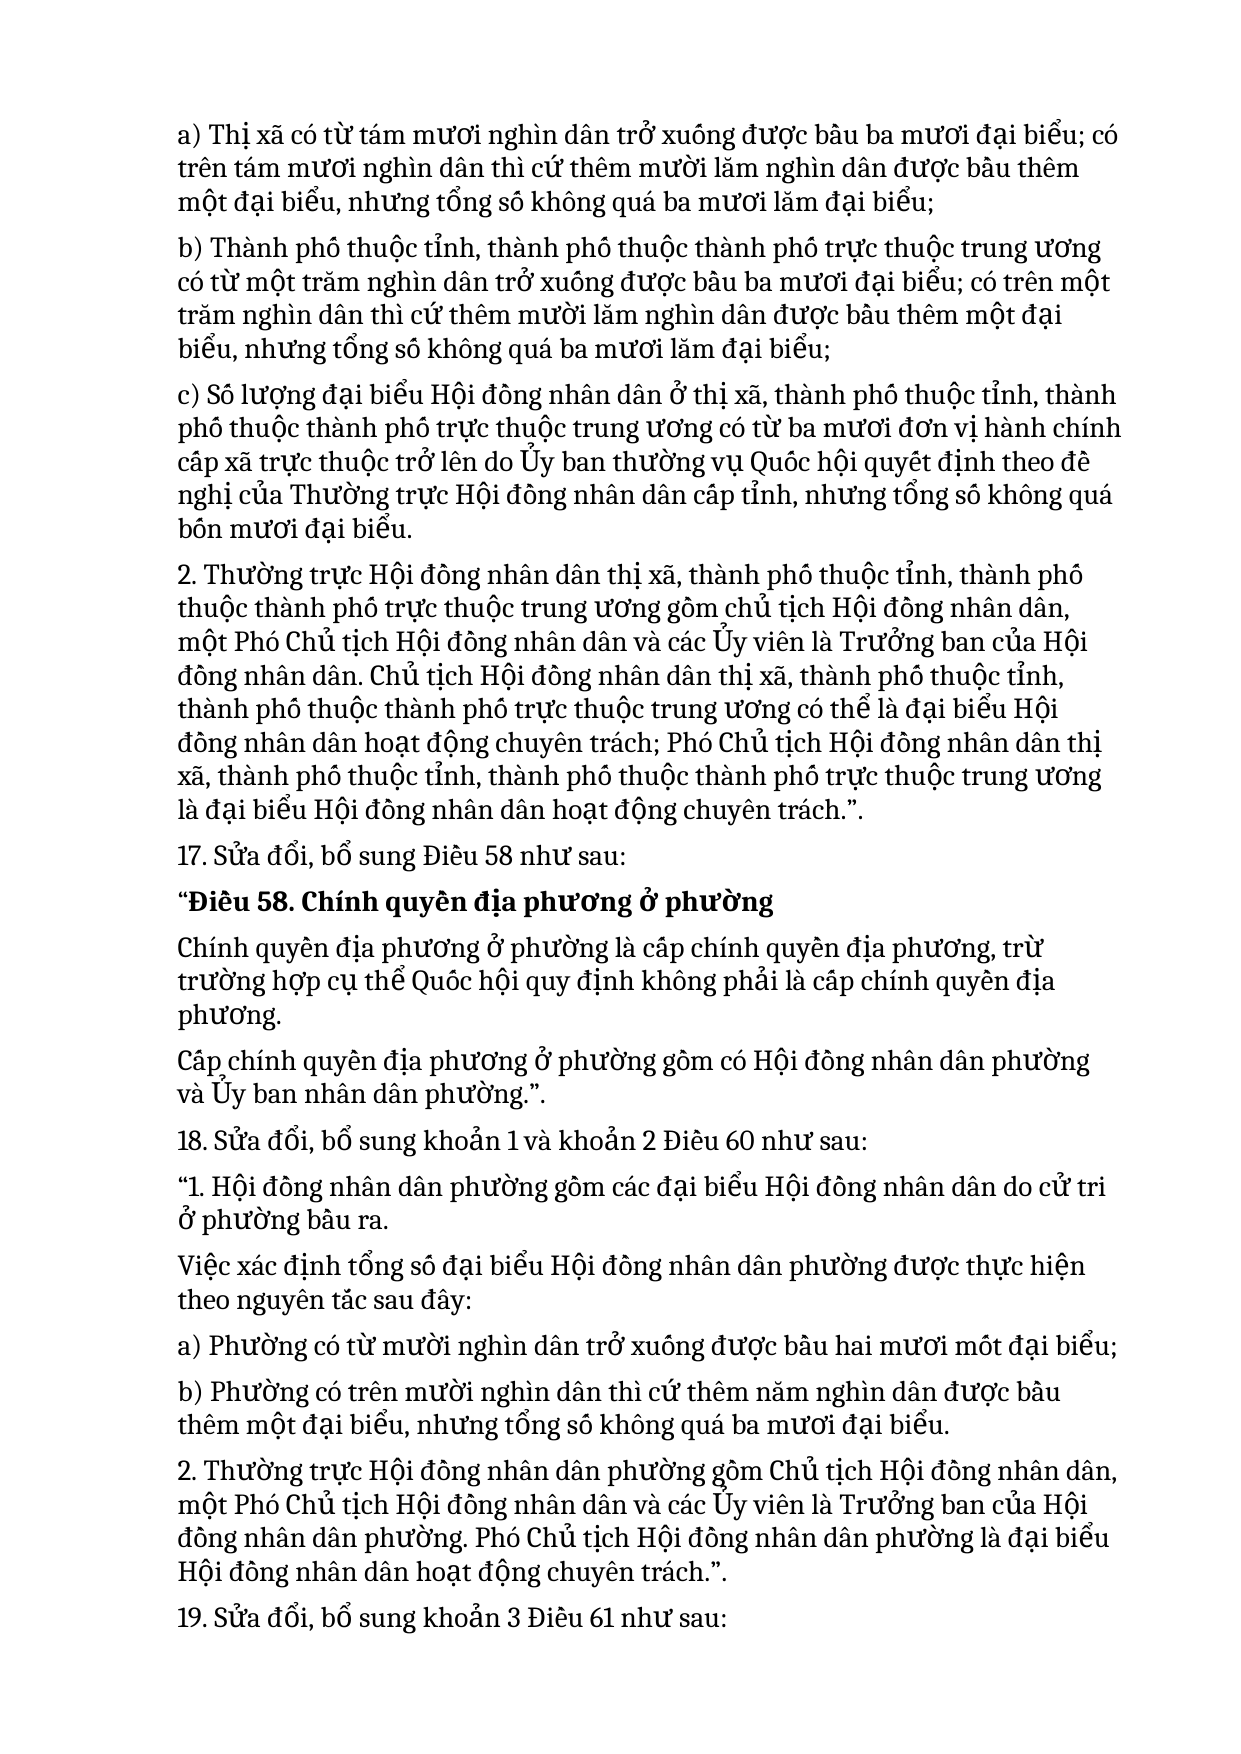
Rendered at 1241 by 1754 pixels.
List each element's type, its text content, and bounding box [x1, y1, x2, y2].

text 18. Sửa đổi, bổ sung khoản 1 và khoản 2 Điều 60 như sau: [177, 1124, 1122, 1157]
text “1. Hội đồng nhân dân phường gồm các đại biểu Hội đồng nhân dân do cử tri ở phường bầu ra. [177, 1170, 1122, 1237]
text 17. Sửa đổi, bổ sung Điều 58 như sau: [177, 839, 1122, 872]
text c) Số lượng đại biểu Hội đồng nhân dân ở thị xã, thành phố thuộc tỉnh, thành phố thuộc thành phố trực thuộc trung ương có từ ba mươi đơn vị hành chính cấp xã trực thuộc trở lên do Ủy ban thường vụ Quốc hội quyết định theo đề nghị của Thường trực Hội đồng nhân dân cấp tỉnh, nhưng tổng số không quá bốn mươi đại biểu. [177, 378, 1122, 546]
text 19. Sửa đổi, bổ sung khoản 3 Điều 61 như sau: [177, 1601, 1122, 1635]
text b) Phường có trên mười nghìn dân thì cứ thêm năm nghìn dân được bầu thêm một đại biểu, nhưng tổng số không quá ba mươi đại biểu. [177, 1375, 1122, 1442]
text “Điều 58. Chính quyền địa phương ở phường [177, 885, 1122, 918]
text 2. Thường trực Hội đồng nhân dân phường gồm Chủ tịch Hội đồng nhân dân, một Phó Chủ tịch Hội đồng nhân dân và các Ủy viên là Trưởng ban của Hội đồng nhân dân phường. Phó Chủ tịch Hội đồng nhân dân phường là đại biểu Hội đồng nhân dân hoạt động chuyên trách.”. [177, 1454, 1122, 1589]
text Việc xác định tổng số đại biểu Hội đồng nhân dân phường được thực hiện theo nguyên tắc sau đây: [177, 1249, 1122, 1316]
text b) Thành phố thuộc tỉnh, thành phố thuộc thành phố trực thuộc trung ương có từ một trăm nghìn dân trở xuống được bầu ba mươi đại biểu; có trên một trăm nghìn dân thì cứ thêm mười lăm nghìn dân được bầu thêm một đại biểu, nhưng tổng số không quá ba mươi lăm đại biểu; [177, 231, 1122, 365]
text a) Thị xã có từ tám mươi nghìn dân trở xuống được bầu ba mươi đại biểu; có trên tám mươi nghìn dân thì cứ thêm mười lăm nghìn dân được bầu thêm một đại biểu, nhưng tổng số không quá ba mươi lăm đại biểu; [177, 118, 1122, 219]
text Cấp chính quyền địa phương ở phường gồm có Hội đồng nhân dân phường và Ủy ban nhân dân phường.”. [177, 1044, 1122, 1111]
text a) Phường có từ mười nghìn dân trở xuống được bầu hai mươi mốt đại biểu; [177, 1329, 1122, 1362]
text 2. Thường trực Hội đồng nhân dân thị xã, thành phố thuộc tỉnh, thành phố thuộc thành phố trực thuộc trung ương gồm chủ tịch Hội đồng nhân dân, một Phó Chủ tịch Hội đồng nhân dân và các Ủy viên là Trưởng ban của Hội đồng nhân dân. Chủ tịch Hội đồng nhân dân thị xã, thành phố thuộc tỉnh, thành phố thuộc thành phố trực thuộc trung ương có thể là đại biểu Hội đồng nhân dân hoạt động chuyên trách; Phó Chủ tịch Hội đồng nhân dân thị xã, thành phố thuộc tỉnh, thành phố thuộc thành phố trực thuộc trung ương là đại biểu Hội đồng nhân dân hoạt động chuyên trách.”. [177, 558, 1122, 826]
text Chính quyền địa phương ở phường là cấp chính quyền địa phương, trừ trường hợp cụ thể Quốc hội quy định không phải là cấp chính quyền địa phương. [177, 931, 1122, 1032]
